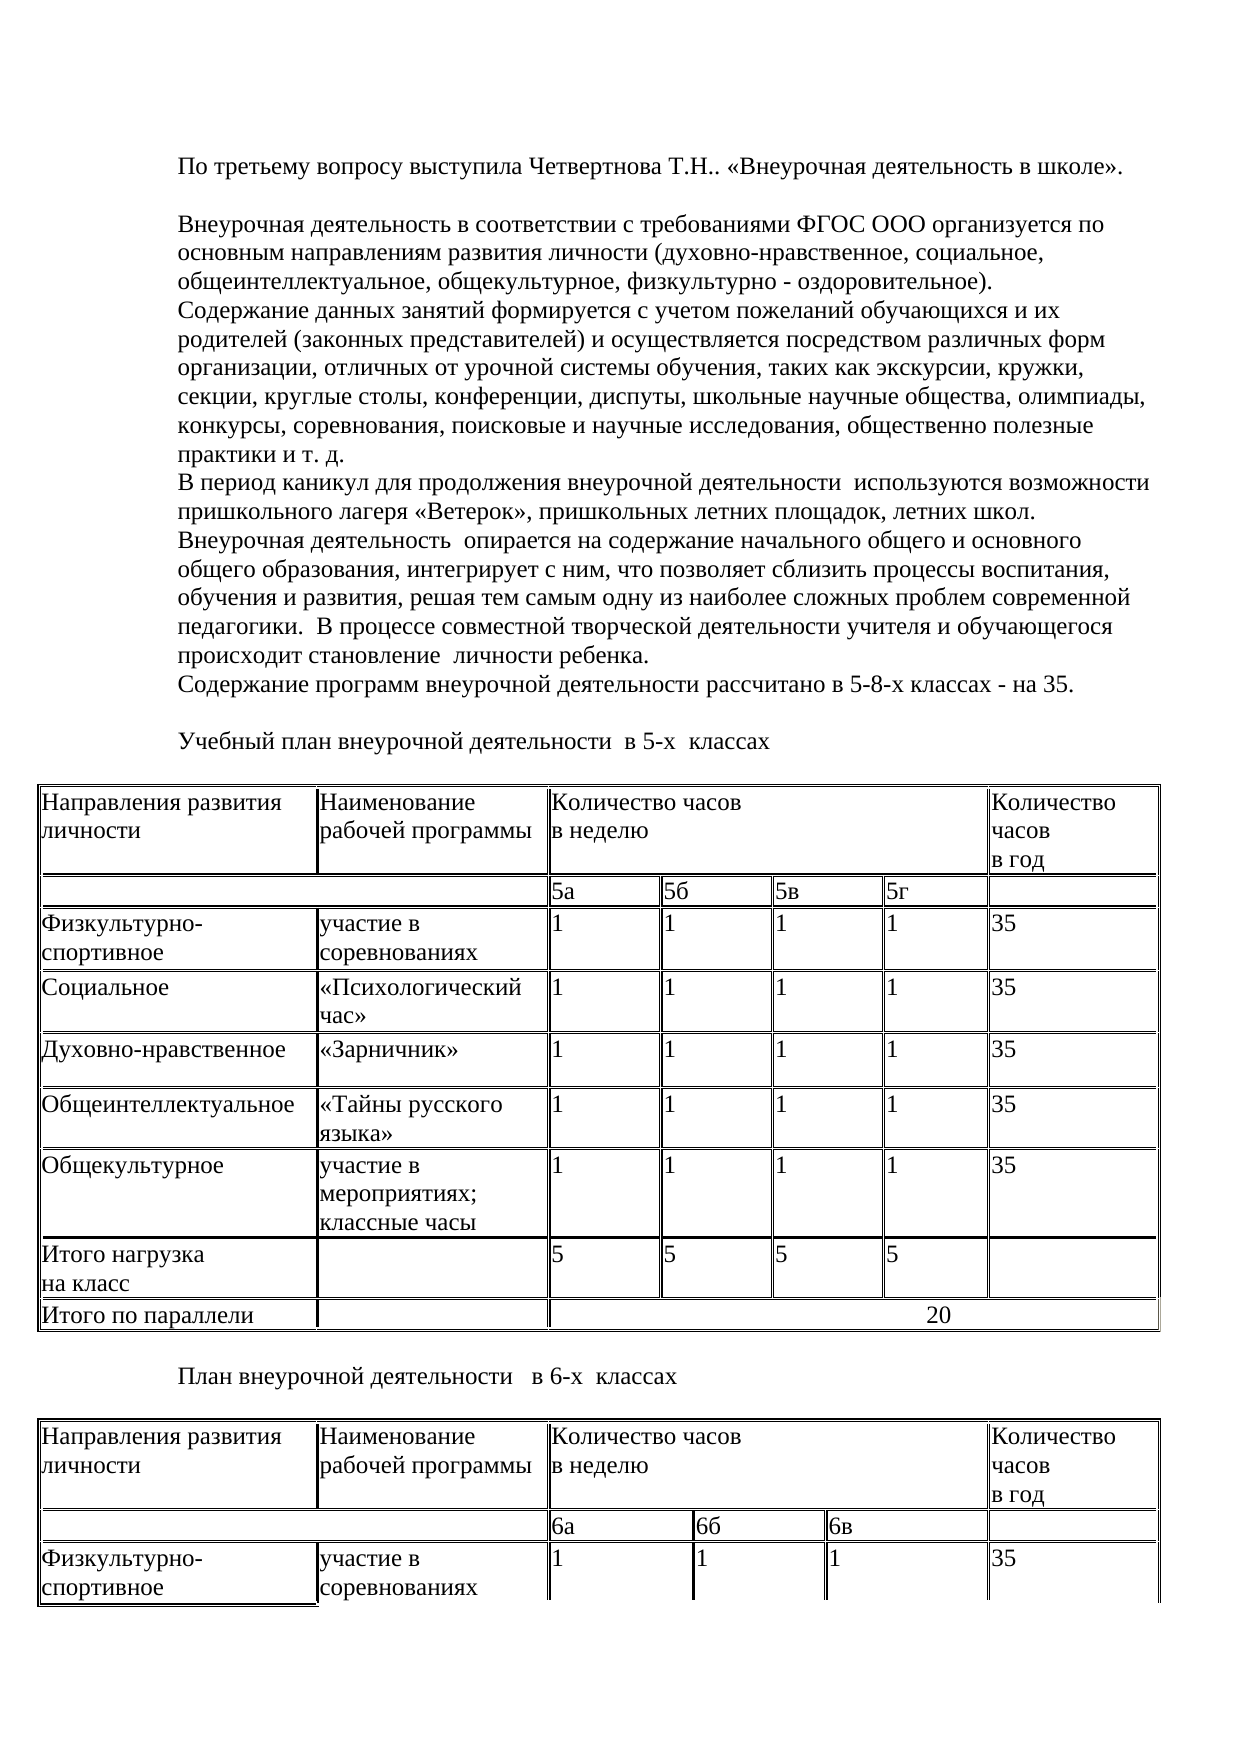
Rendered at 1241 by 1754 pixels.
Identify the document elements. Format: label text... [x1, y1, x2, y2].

table_cell 1 [549, 1543, 693, 1603]
table_cell 1 [551, 972, 659, 1031]
table_cell [39, 1508, 549, 1540]
table_cell 1 [885, 972, 987, 1031]
table_cell 35 [989, 1031, 1159, 1086]
table_cell 1 [885, 1089, 987, 1147]
table_cell [989, 1508, 1159, 1540]
table_cell Духовно-нравственное [39, 1031, 317, 1086]
table_cell [990, 1236, 1158, 1297]
table_cell 35 [989, 1540, 1159, 1603]
table_cell 5 [774, 1239, 882, 1297]
table_cell Итого по параллели [39, 1297, 317, 1329]
table_cell 5г [885, 877, 987, 905]
table_cell 1 [885, 909, 987, 968]
text В период каникул для продолжения внеурочной деятельности используются возможности пришкольного лагеря «Ветерок», пришкольных летних площадок, летних школ. [177, 467, 1152, 525]
table_cell [317, 1297, 549, 1329]
text План внеурочной деятельности в 6-х классах [177, 1361, 1152, 1389]
table_cell 1 [774, 1089, 882, 1147]
table_cell 1 [885, 1034, 987, 1086]
table_cell 1 [663, 909, 771, 968]
table_header Наименование рабочей программы [317, 785, 549, 873]
table_cell 1 [663, 1089, 771, 1147]
table_cell 6а [551, 1511, 692, 1540]
table_cell «Психологический час» [319, 972, 547, 1031]
table_cell 6в [828, 1511, 987, 1540]
table_cell Физкультурно-спортивное [39, 1540, 317, 1603]
table_header Наименование рабочей программы [317, 1420, 549, 1508]
table_cell 35 [989, 1147, 1159, 1236]
table_cell 1 [774, 1034, 882, 1086]
text Внеурочная деятельность опирается на содержание начального общего и основного общего образования, интегрирует с ним, что позволяет сблизить процессы воспитания, обучения и развития, решая тем самым одну из наиболее сложных проблем современной педагогики. В процессе совместной творческой деятельности учителя и обучающегося происходит становление личности ребенка. [177, 525, 1152, 669]
table_cell 35 [990, 969, 1158, 1031]
table_cell 1 [774, 1150, 882, 1236]
table_cell 5 [551, 1239, 659, 1297]
table_header Направления развития личности [41, 1420, 317, 1508]
table_cell [41, 873, 547, 905]
table_cell 1 [551, 1034, 659, 1086]
table_cell 5 [885, 1239, 987, 1297]
table_cell 6б [695, 1511, 824, 1540]
table_cell [990, 873, 1158, 905]
table_cell 1 [693, 1540, 826, 1603]
table_cell участие в соревнованиях [317, 1540, 549, 1603]
table_cell [319, 1239, 547, 1297]
table_cell 1 [551, 1150, 659, 1236]
table_cell 5а [551, 877, 659, 905]
text Содержание программ внеурочной деятельности рассчитано в 5-8-х классах - на 35. [177, 669, 1152, 697]
table_cell участие в соревнованиях [319, 909, 547, 968]
table_cell Физкультурно-спортивное [41, 905, 316, 968]
table_cell Социальное [41, 969, 316, 1031]
table_cell 1 [551, 1089, 659, 1147]
table_cell 1 [663, 972, 771, 1031]
table_cell 1 [551, 909, 659, 968]
table_cell Общеинтеллектуальное [39, 1086, 317, 1147]
table_cell 1 [663, 1034, 771, 1086]
table_cell 1 [774, 972, 882, 1031]
table_header Количество часов в неделю [549, 787, 989, 873]
text Содержание данных занятий формируется с учетом пожеланий обучающихся и их родителей (законных представителей) и осуществляется посредством различных форм организации, отличных от урочной системы обучения, таких как экскурсии, кружки, секции, круглые столы, конференции, диспуты, школьные научные общества, олимпиады, конкурсы, соревнования, поисковые и научные исследования, общественно полезные практики и т. д. [177, 295, 1152, 467]
table_header Количество часов в неделю [549, 1422, 989, 1508]
table_cell 1 [885, 1150, 987, 1236]
table_cell 5в [774, 877, 882, 905]
table_cell «Тайны русского языка» [319, 1089, 547, 1147]
table_cell Итого нагрузка на класс [41, 1236, 316, 1297]
table_header Направления развития личности [39, 785, 317, 873]
table_cell 35 [989, 1086, 1159, 1147]
text По третьему вопросу выступила Четвертнова Т.Н.. «Внеурочная деятельность в школе». [177, 151, 1152, 180]
table_header Количество часов в год [989, 1422, 1158, 1508]
table_cell 1 [826, 1543, 989, 1603]
table_cell 5 [663, 1239, 771, 1297]
table_cell 1 [774, 909, 882, 968]
table_cell 35 [990, 905, 1158, 968]
table_cell 1 [663, 1150, 771, 1236]
text Внеурочная деятельность в соответствии с требованиями ФГОС ООО организуется по основным направлениям развития личности (духовно-нравственное, социальное, общеинтеллектуальное, общекультурное, физкультурно - оздоровительное). [177, 209, 1152, 295]
table_cell «Зарничник» [319, 1034, 547, 1086]
table_cell 5б [663, 877, 771, 905]
text Учебный план внеурочной деятельности в 5-х классах [177, 726, 1152, 755]
table_cell Общекультурное [39, 1147, 317, 1236]
table_cell участие в мероприятиях; классные часы [319, 1150, 547, 1236]
table_header Количество часов в год [989, 787, 1158, 873]
table_cell 20 [549, 1297, 1159, 1329]
